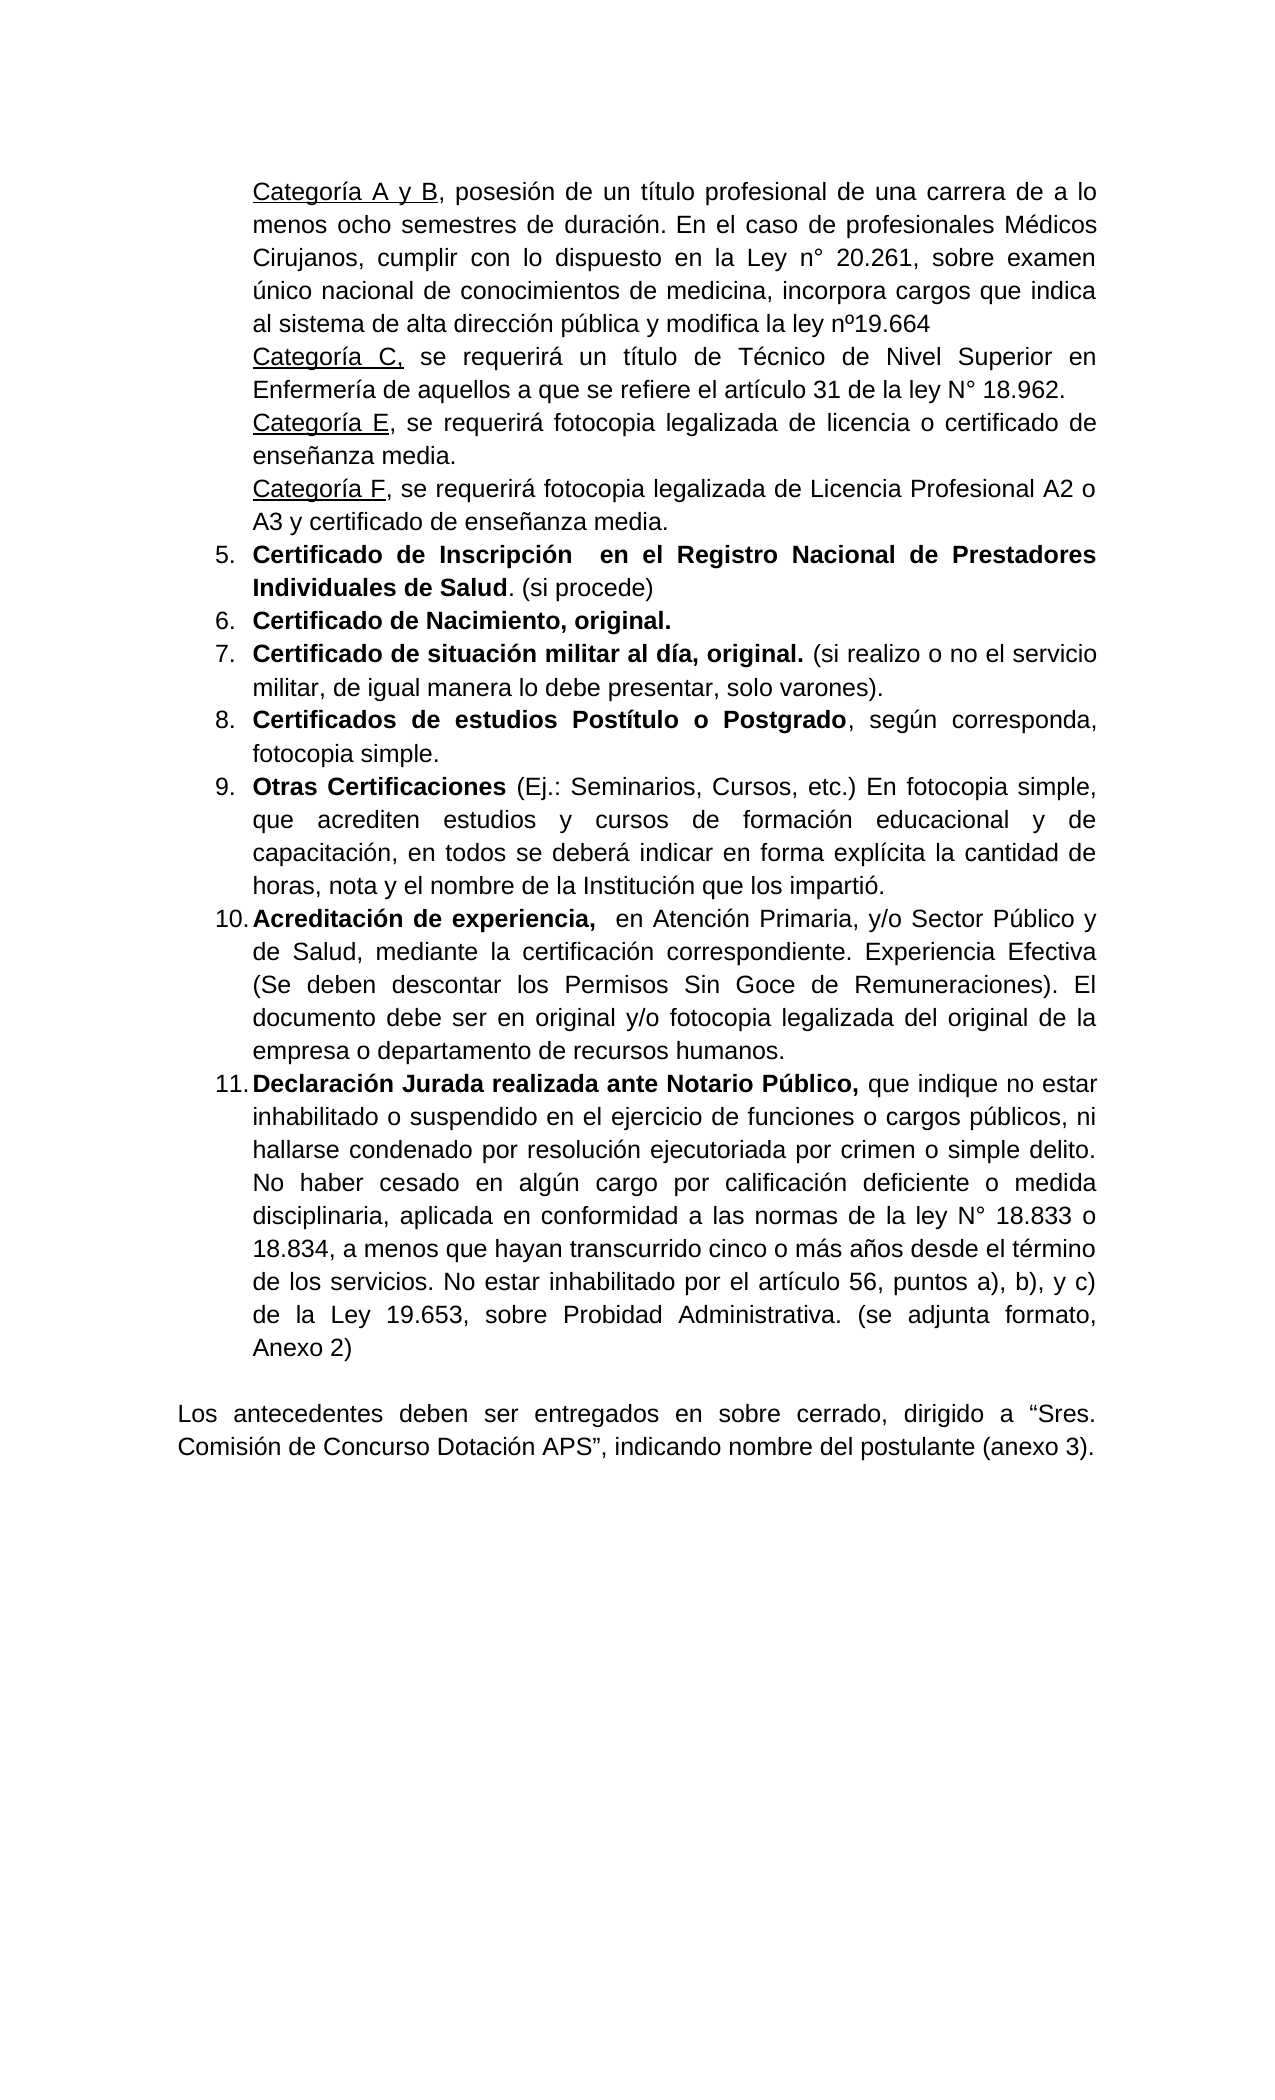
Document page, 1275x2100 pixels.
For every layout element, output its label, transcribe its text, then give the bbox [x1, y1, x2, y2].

list Acreditación de experiencia, en Atención Primaria, y/o Sector Público y de Salud, mediante la certificación correspondiente. Experiencia Efectiva (Se deben descontar los Permisos Sin Goce de Remuneraciones). El documento debe ser en original y/o fotocopia legalizada del original de la empresa o departamento de recursos humanos. [215, 904, 1098, 1064]
list Certificado de situación militar al día, original. (si realizo o no el servicio militar, de igual manera lo debe presentar, solo varones). [215, 639, 1098, 701]
text Categoría F, se requerirá fotocopia legalizada de Licencia Profesional A2 o A3 y certificado de enseñanza media. [252, 474, 1098, 536]
list Certificado de Nacimiento, original. [215, 606, 1098, 635]
text Categoría C, se requerirá un título de Técnico de Nivel Superior en Enfermería de aquellos a que se refiere el artículo 31 de la ley N° 18.962. [252, 342, 1098, 404]
text Categoría A y B, posesión de un título profesional de una carrera de a lo menos ocho semestres de duración. En el caso de profesionales Médicos Cirujanos, cumplir con lo dispuesto en la Ley n° 20.261, sobre examen único nacional de conocimientos de medicina, incorpora cargos que indica al sistema de alta dirección pública y modifica la ley nº19.664 [252, 177, 1098, 338]
list Certificados de estudios Postítulo o Postgrado, según corresponda, fotocopia simple. [215, 706, 1098, 767]
text Categoría E, se requerirá fotocopia legalizada de licencia o certificado de enseñanza media. [252, 408, 1098, 470]
list Certificado de Inscripción en el Registro Nacional de Prestadores Individuales de Salud. (si procede) [215, 540, 1098, 602]
text Los antecedentes deben ser entregados en sobre cerrado, dirigido a “Sres. Comisión de Concurso Dotación APS”, indicando nombre del postulante (anexo 3). [177, 1399, 1098, 1461]
list Otras Certificaciones (Ej.: Seminarios, Cursos, etc.) En fotocopia simple, que acrediten estudios y cursos de formación educacional y de capacitación, en todos se deberá indicar en forma explícita la cantidad de horas, nota y el nombre de la Institución que los impartió. [215, 772, 1098, 899]
list Declaración Jurada realizada ante Notario Público, que indique no estar inhabilitado o suspendido en el ejercicio de funciones o cargos públicos, ni hallarse condenado por resolución ejecutoriada por crimen o simple delito. No haber cesado en algún cargo por calificación deficiente o medida disciplinaria, aplicada en conformidad a las normas de la ley N° 18.833 o 18.834, a menos que hayan transcurrido cinco o más años desde el término de los servicios. No estar inhabilitado por el artículo 56, puntos a), b), y c) de la Ley 19.653, sobre Probidad Administrativa. (se adjunta formato, Anexo 2) [215, 1069, 1098, 1362]
